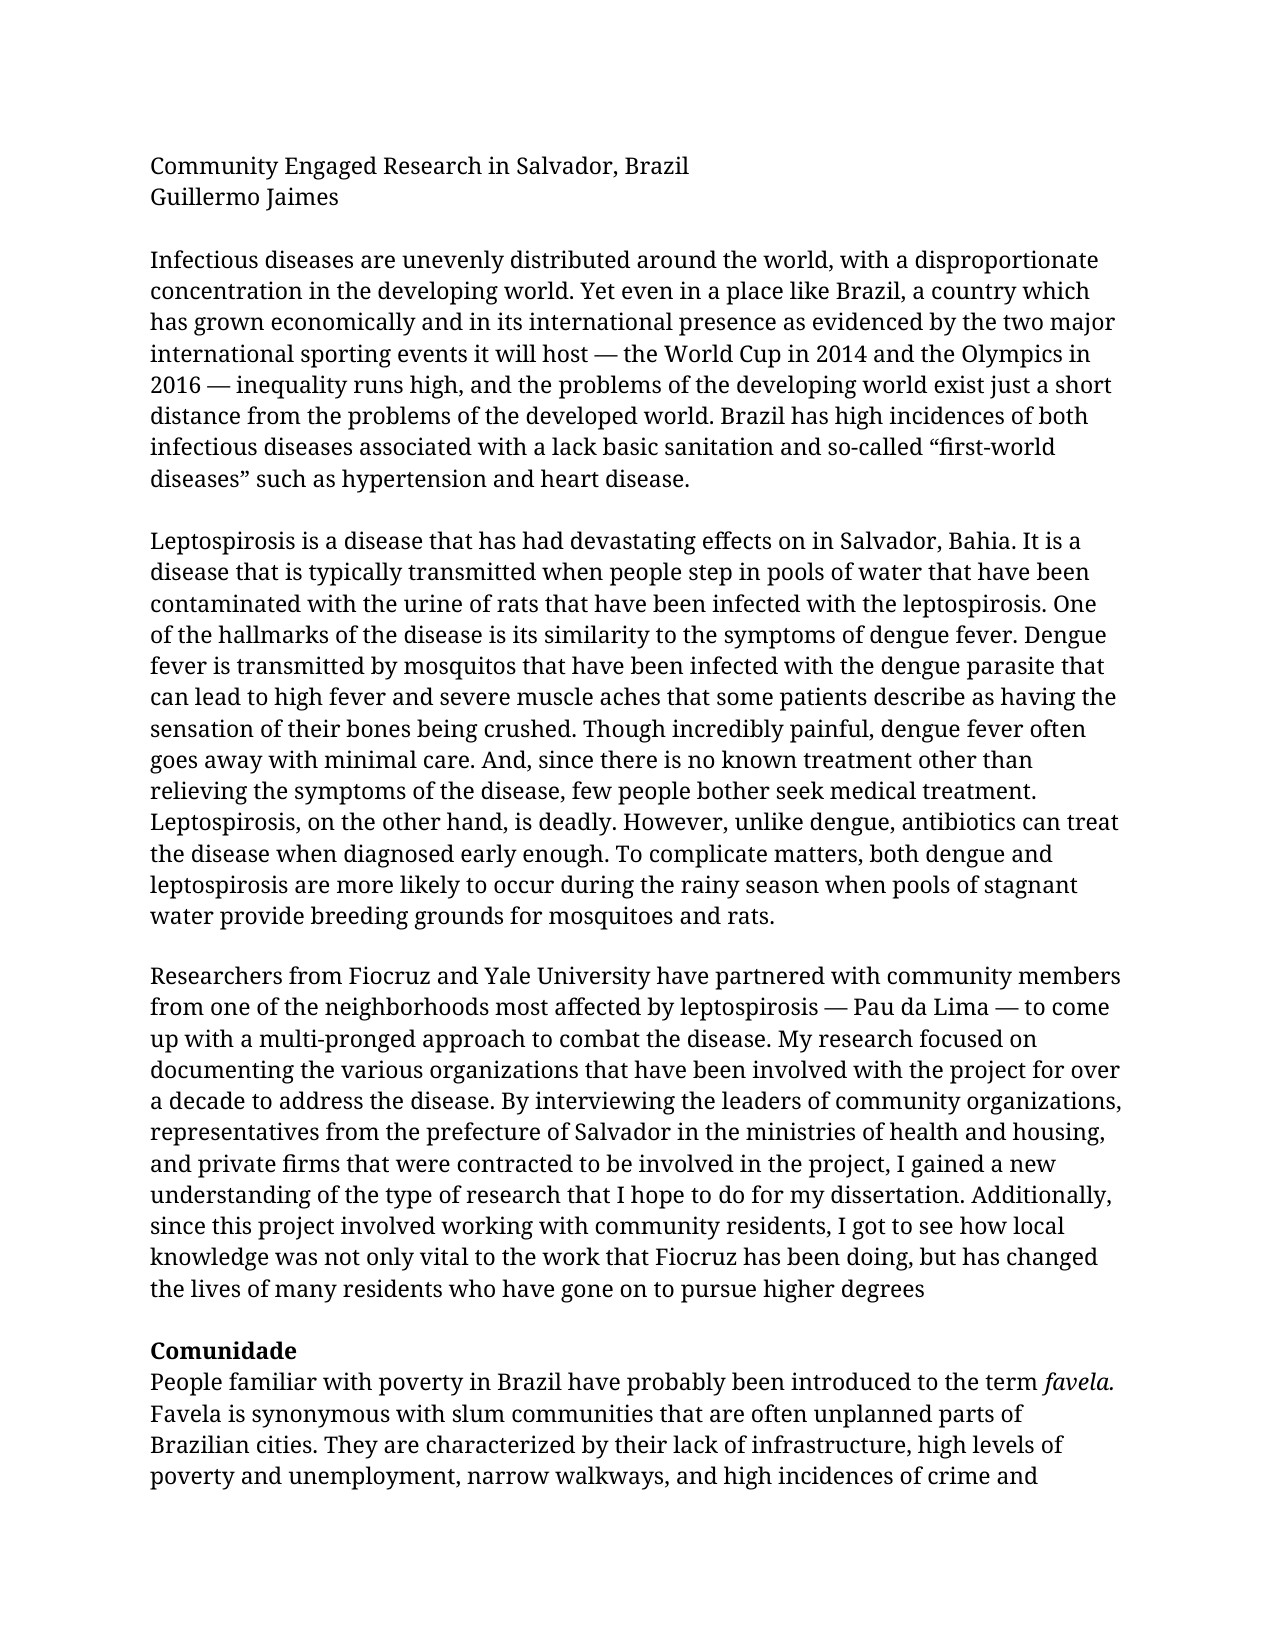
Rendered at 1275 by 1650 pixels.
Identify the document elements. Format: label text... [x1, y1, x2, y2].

text Comunidade [150, 1335, 1125, 1366]
text Leptospirosis is a disease that has had devastating effects on in Salvador, Bahia. It is a disease that is typically transmitted when people step in pools of water that have been contaminated with the urine of rats that have been infected with the leptospirosis. One of the hallmarks of the disease is its similarity to the symptoms of dengue fever. Dengue fever is transmitted by mosquitos that have been infected with the dengue parasite that can lead to high fever and severe muscle aches that some patients describe as having the sensation of their bones being crushed. Though incredibly painful, dengue fever often goes away with minimal care. And, since there is no known treatment other than relieving the symptoms of the disease, few people bother seek medical treatment. Leptospirosis, on the other hand, is deadly. However, unlike dengue, antibiotics can treat the disease when diagnosed early enough. To complicate matters, both dengue and leptospirosis are more likely to occur during the rainy season when pools of stagnant water provide breeding grounds for mosquitoes and rats. [150, 525, 1125, 931]
text Infectious diseases are unevenly distributed around the world, with a disproportionate concentration in the developing world. Yet even in a place like Brazil, a country which has grown economically and in its international presence as evidenced by the two major international sporting events it will host — the World Cup in 2014 and the Olympics in 2016 — inequality runs high, and the problems of the developing world exist just a short distance from the problems of the developed world. Brazil has high incidences of both infectious diseases associated with a lack basic sanitation and so-called “first-world diseases” such as hypertension and heart disease. [150, 244, 1125, 494]
text Guillermo Jaimes [150, 181, 1125, 212]
text Community Engaged Research in Salvador, Brazil [150, 150, 1125, 181]
text Researchers from Fiocruz and Yale University have partnered with community members from one of the neighborhoods most affected by leptospirosis — Pau da Lima — to come up with a multi-pronged approach to combat the disease. My research focused on documenting the various organizations that have been involved with the project for over a decade to address the disease. By interviewing the leaders of community organizations, representatives from the prefecture of Salvador in the ministries of health and housing, and private firms that were contracted to be involved in the project, I gained a new understanding of the type of research that I hope to do for my dissertation. Additionally, since this project involved working with community residents, I got to see how local knowledge was not only vital to the work that Fiocruz has been doing, but has changed the lives of many residents who have gone on to pursue higher degrees [150, 960, 1125, 1304]
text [150, 1366, 1125, 1491]
